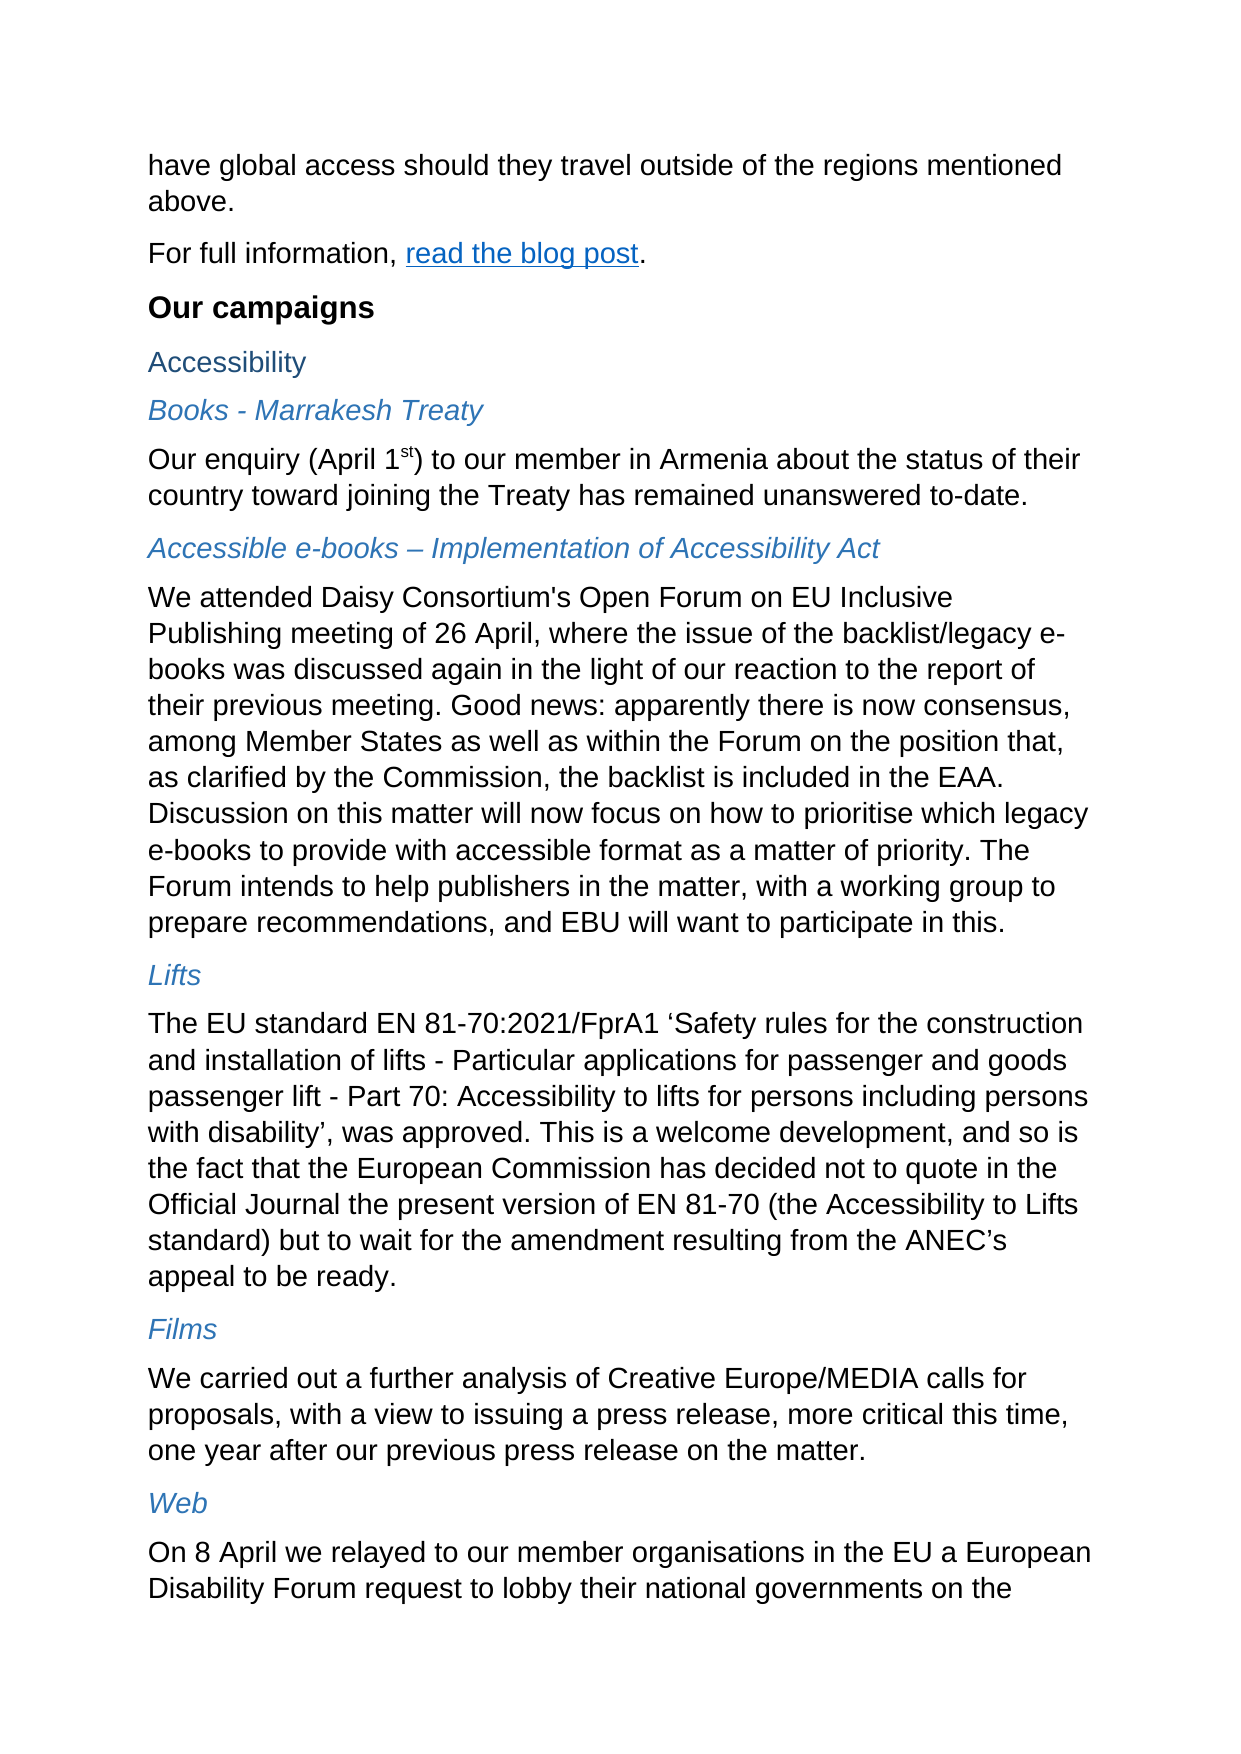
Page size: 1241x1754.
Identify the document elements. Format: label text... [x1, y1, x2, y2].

subtitle Accessible e-books – Implementation of Accessibility Act [148, 531, 1093, 564]
subtitle Lifts [148, 958, 1093, 991]
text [148, 1535, 1093, 1604]
text The EU standard EN 81-70:2021/FprA1 ‘Safety rules for the construction and installation of lifts - Particular applications for passenger and goods passenger lift - Part 70: Accessibility to lifts for persons including persons with disability’, was approved. This is a welcome development, and so is the fact that the European Commission has decided not to quote in the Official Journal the present version of EN 81-70 (the Accessibility to Lifts standard) but to wait for the amendment resulting from the ANEC’s appeal to be ready. [148, 1006, 1093, 1293]
text Our enquiry (April 1st) to our member in Armenia about the status of their country toward joining the Treaty has remained unanswered to-date. [148, 442, 1093, 512]
subtitle Accessibility [148, 345, 1093, 378]
subtitle Books - Marrakesh Treaty [148, 393, 1093, 427]
text We attended Daisy Consortium's Open Forum on EU Inclusive Publishing meeting of 26 April, where the issue of the backlist/legacy e-books was discussed again in the light of our reaction to the report of their previous meeting. Good news: apparently there is now consensus, among Member States as well as within the Forum on the position that, as clarified by the Commission, the backlist is included in the EAA. Discussion on this matter will now focus on how to prioritise which legacy e-books to provide with accessible format as a matter of priority. The Forum intends to help publishers in the matter, with a working group to prepare recommendations, and EBU will want to participate in this. [148, 580, 1093, 938]
subtitle Our campaigns [148, 289, 1093, 325]
text We carried out a further analysis of Creative Europe/MEDIA calls for proposals, with a view to issuing a press release, more critical this time, one year after our previous press release on the matter. [148, 1361, 1093, 1467]
subtitle Web [148, 1486, 1093, 1519]
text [148, 148, 1093, 217]
subtitle Films [148, 1312, 1093, 1346]
text For full information, read the blog post. [148, 237, 1093, 270]
